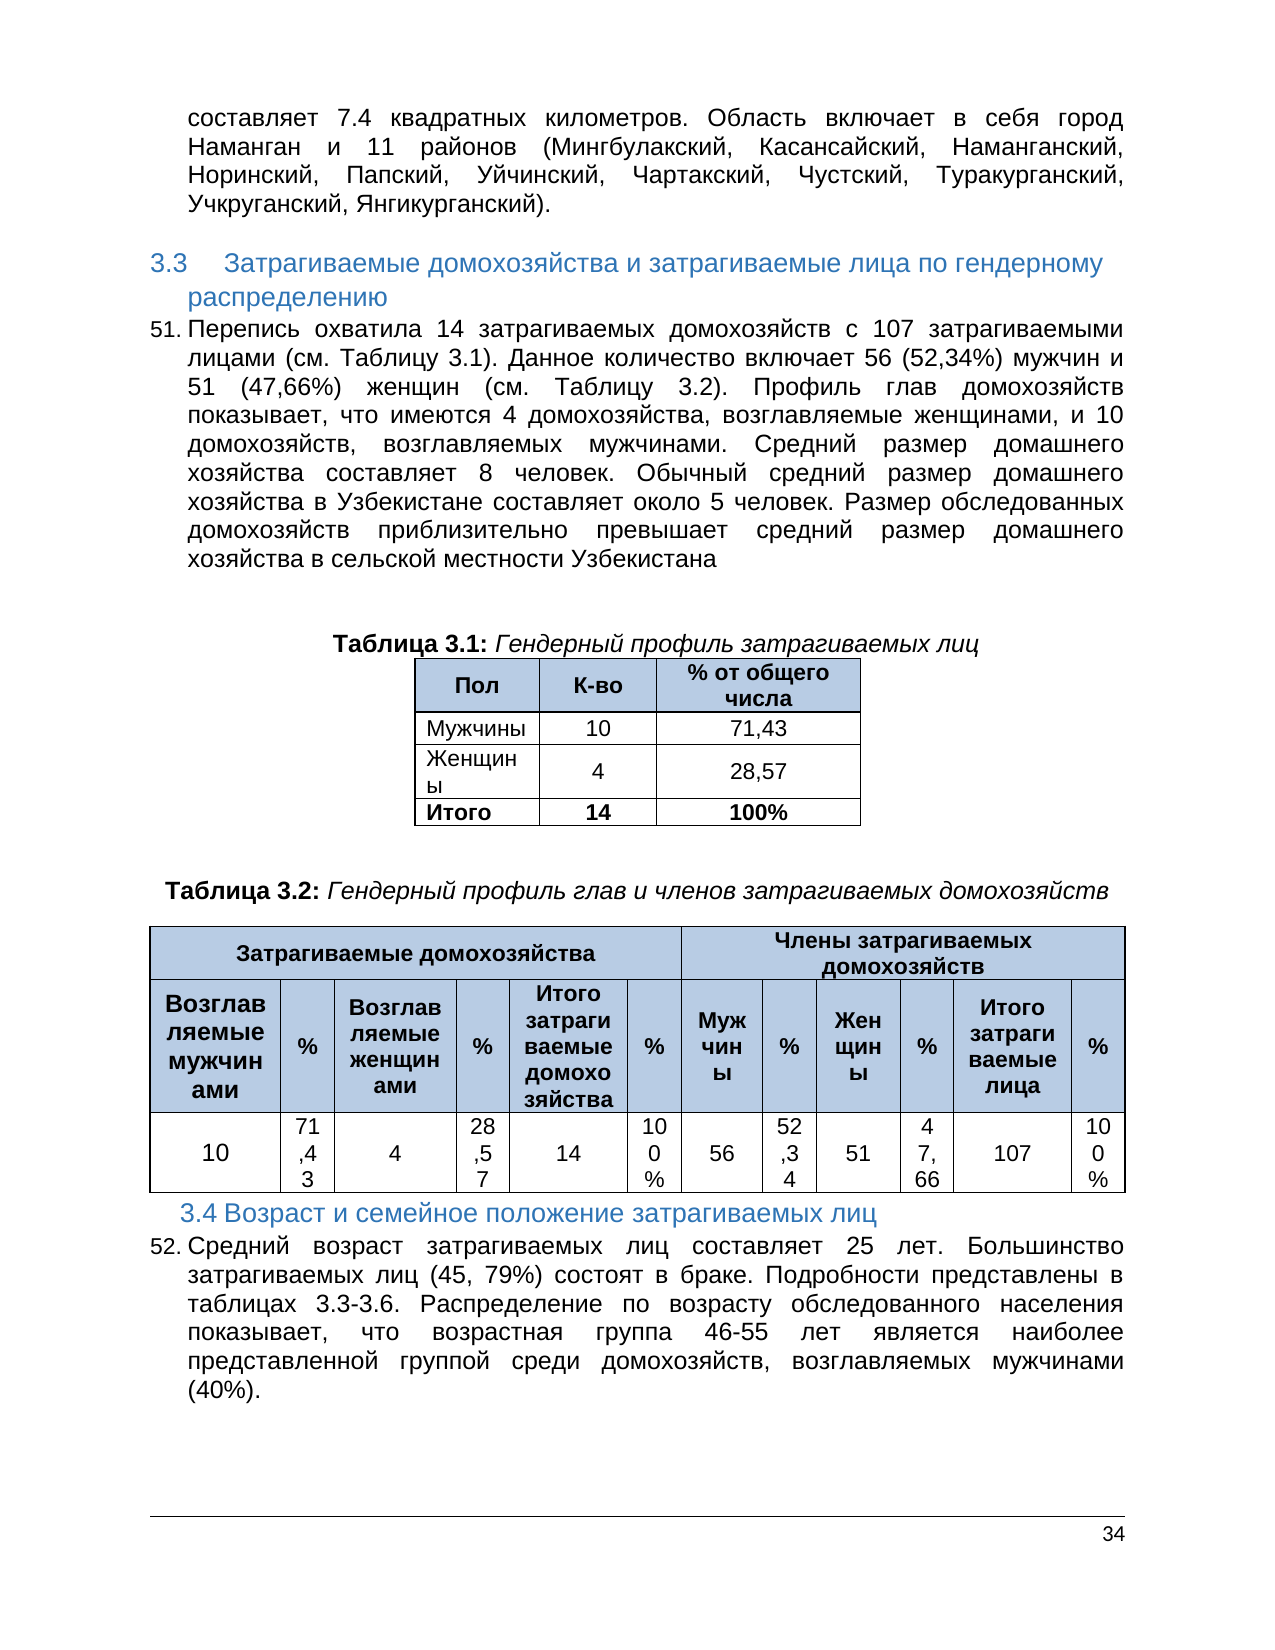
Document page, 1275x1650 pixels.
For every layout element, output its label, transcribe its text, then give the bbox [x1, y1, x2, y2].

table_cell % [281, 980, 334, 1112]
table_cell Мужчины [682, 980, 762, 1112]
table_cell 14 [510, 1113, 627, 1192]
table_cell Возглавляемые женщинами [335, 980, 456, 1112]
table_cell Итого затрагиваемые лица [954, 980, 1071, 1112]
table_header Пол [416, 659, 539, 711]
table_cell 28,57 [657, 745, 860, 798]
table_cell 52,34 [763, 1113, 816, 1192]
table_cell 10 [540, 713, 656, 744]
subtitle Возраст и семейное положение затрагиваемых лиц [179, 1197, 1125, 1229]
table_cell 71,43 [657, 713, 860, 744]
table_cell 100% [628, 1113, 681, 1192]
table_cell % [901, 980, 953, 1112]
table_cell % [628, 980, 681, 1112]
table_cell % [763, 980, 816, 1112]
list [150, 103, 1125, 218]
table_cell Мужчины [416, 713, 539, 744]
subtitle Затрагиваемые домохозяйства и затрагиваемые лица по гендерному распределению [150, 247, 1125, 312]
table_header К-во [540, 659, 656, 711]
text Таблица 3.2: Гендерный профиль глав и членов затрагиваемых домохозяйств [150, 876, 1125, 905]
table_cell % [457, 980, 509, 1112]
table_cell 107 [954, 1113, 1071, 1192]
table_cell Женщины [416, 745, 539, 798]
table_cell 51 [817, 1113, 900, 1192]
list Средний возраст затрагиваемых лиц составляет 25 лет. Большинство затрагиваемых лиц (45, 79%) состоят в браке. Подробности представлены в таблицах 3.3-3.6. Распределение по возрасту обследованного населения показывает, что возрастная группа 46-55 лет является наиболее представленной группой среди домохозяйств, возглавляемых мужчинами (40%). [150, 1231, 1125, 1404]
table_cell 100% [657, 799, 860, 825]
table_cell 28,57 [457, 1113, 509, 1192]
table_cell 4 [540, 745, 656, 798]
list Перепись охватила 14 затрагиваемых домохозяйств с 107 затрагиваемыми лицами (см. Таблицу 3.1). Данное количество включает 56 (52,34%) мужчин и 51 (47,66%) женщин (см. Таблицу 3.2). Профиль глав домохозяйств показывает, что имеются 4 домохозяйства, возглавляемые женщинами, и 10 домохозяйств, возглавляемых мужчинами. Средний размер домашнего хозяйства составляет 8 человек. Обычный средний размер домашнего хозяйства в Узбекистане составляет около 5 человек. Размер обследованных домохозяйств приблизительно превышает средний размер домашнего хозяйства в сельской местности Узбекистана [150, 314, 1125, 573]
text Таблица 3.1: Гендерный профиль затрагиваемых лиц [187, 629, 1125, 658]
table_header Затрагиваемые домохозяйства [151, 927, 681, 979]
table_cell 56 [682, 1113, 762, 1192]
table_cell Итого [416, 799, 539, 825]
table_cell 100% [1072, 1113, 1124, 1192]
table_header % от общего числа [657, 659, 860, 711]
table_cell 4 [335, 1113, 456, 1192]
table_cell % [1072, 980, 1124, 1112]
table_cell 10 [151, 1113, 280, 1192]
table_cell 47,66 [901, 1113, 953, 1192]
table_cell 71,43 [281, 1113, 334, 1192]
table_cell Итого затрагиваемые домохозяйства [510, 980, 627, 1112]
table_header Члены затрагиваемых домохозяйств [682, 927, 1124, 979]
table_cell Женщины [817, 980, 900, 1112]
table_cell Возглавляемые мужчинами [151, 980, 280, 1112]
table_cell 14 [540, 799, 656, 825]
